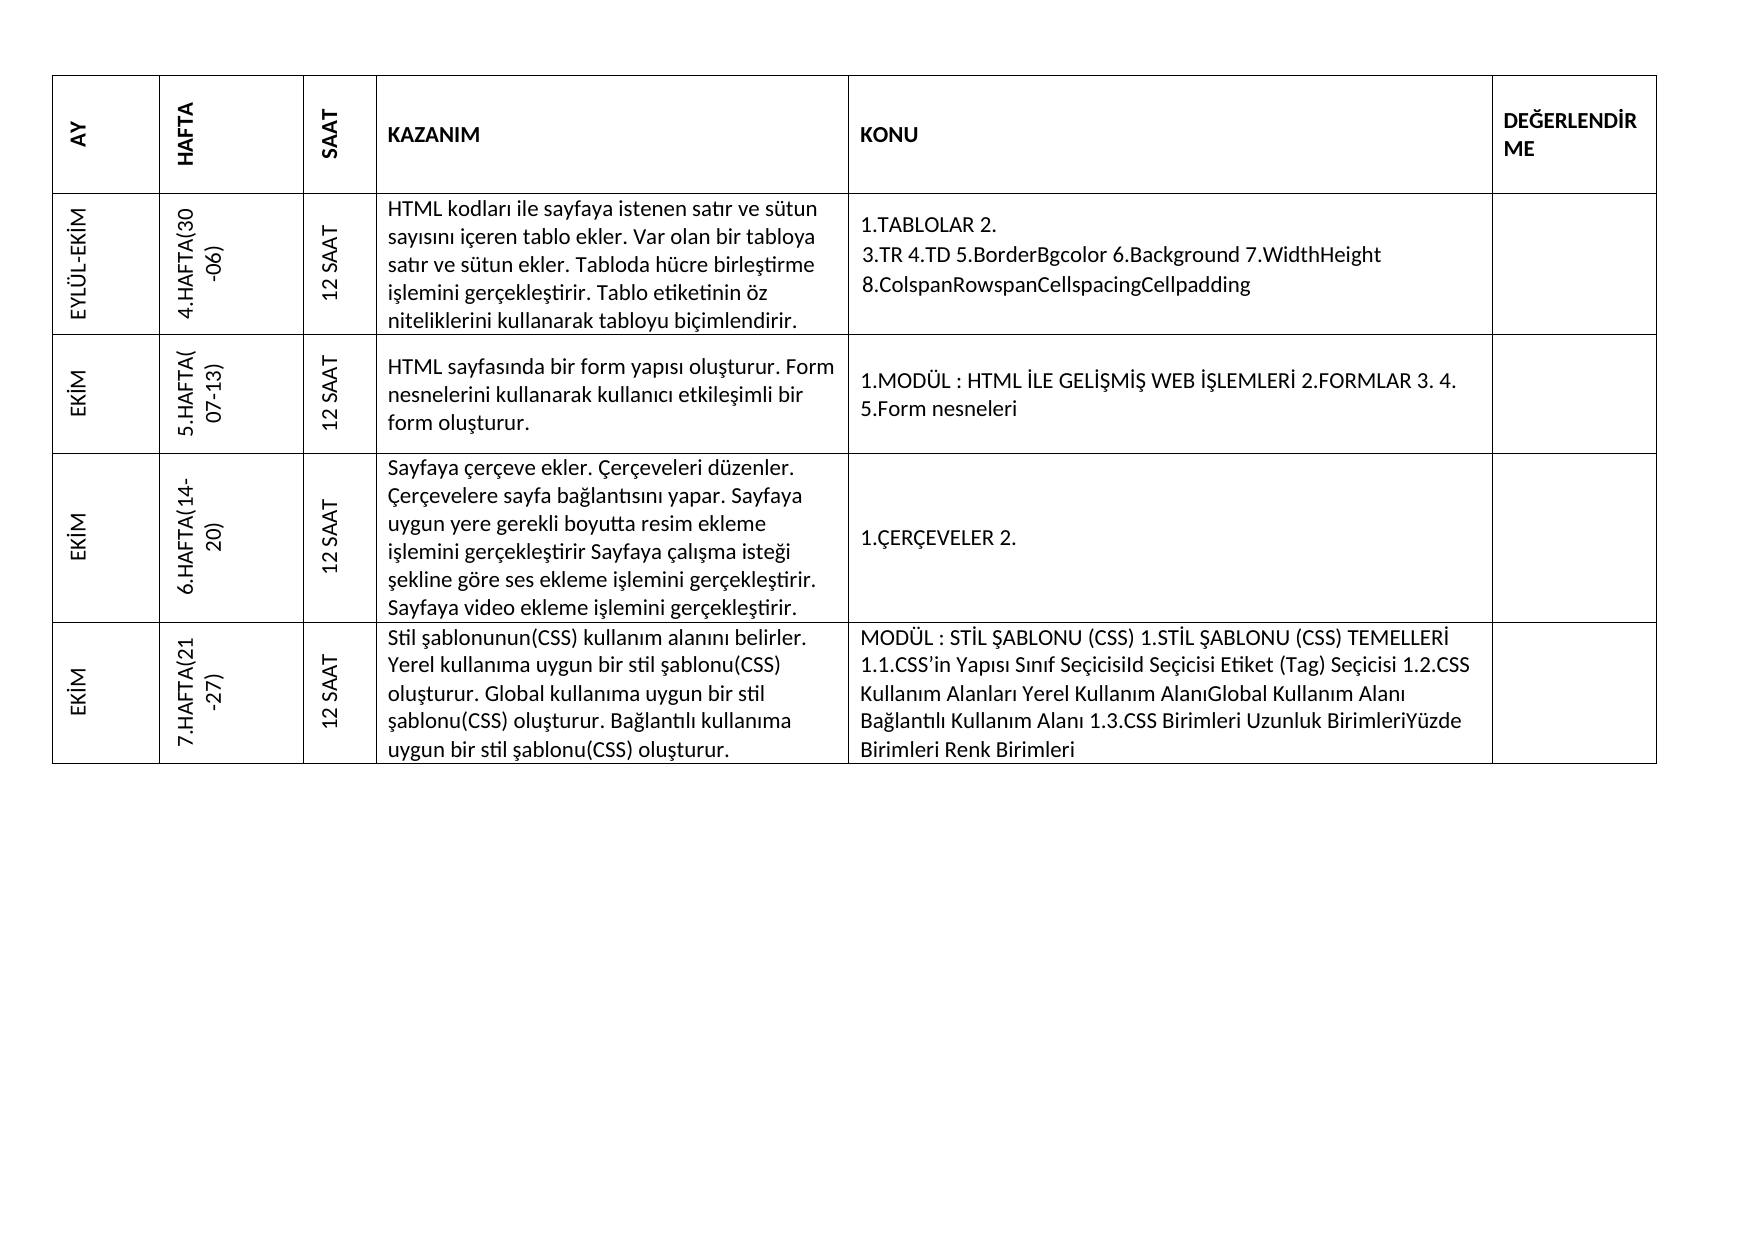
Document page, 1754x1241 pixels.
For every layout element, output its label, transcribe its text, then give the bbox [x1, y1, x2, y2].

table_cell HTML kodları ile sayfaya istenen satır ve sütun sayısını içeren tablo ekler. Var olan bir tabloya satır ve sütun ekler. Tabloda hücre birleştirme işlemini gerçekleştirir. Tablo etiketinin öz niteliklerini kullanarak tabloyu biçimlendirir. [377, 194, 848, 334]
table_cell 6.HAFTA(14-20) [160, 454, 303, 622]
table_cell Sayfaya çerçeve ekler. Çerçeveleri düzenler. Çerçevelere sayfa bağlantısını yapar. Sayfaya uygun yere gerekli boyutta resim ekleme işlemini gerçekleştirir Sayfaya çalışma isteği şekline göre ses ekleme işlemini gerçekleştirir. Sayfaya video ekleme işlemini gerçekleştirir. [377, 454, 848, 622]
table_cell [1493, 454, 1656, 622]
table_header SAAT [304, 76, 376, 193]
table_cell MODÜL : STİL ŞABLONU (CSS) 1.STİL ŞABLONU (CSS) TEMELLERİ 1.1.CSS’in Yapısı Sınıf SeçicisiId Seçicisi Etiket (Tag) Seçicisi 1.2.CSS Kullanım Alanları Yerel Kullanım AlanıGlobal Kullanım Alanı Bağlantılı Kullanım Alanı 1.3.CSS Birimleri Uzunluk BirimleriYüzde Birimleri Renk Birimleri [849, 623, 1492, 763]
table_cell EYLÜL-EKİM [53, 194, 159, 334]
table_cell 1.TABLOLAR 2. [849, 194, 1492, 334]
table_header AY [53, 76, 159, 193]
table_cell 12 SAAT [304, 454, 376, 622]
table_cell 12 SAAT [304, 623, 376, 763]
table_cell [1493, 194, 1656, 334]
table_cell 12 SAAT [304, 194, 376, 334]
table_cell EKİM [53, 623, 159, 763]
table_cell EKİM [53, 335, 159, 452]
table_cell [1493, 623, 1656, 763]
table_header KONU [849, 76, 1492, 193]
table_header DEĞERLENDİRME [1493, 76, 1656, 193]
table_cell 1.ÇERÇEVELER 2. [849, 454, 1492, 622]
table_cell Stil şablonunun(CSS) kullanım alanını belirler. Yerel kullanıma uygun bir stil şablonu(CSS) oluşturur. Global kullanıma uygun bir stil şablonu(CSS) oluşturur. Bağlantılı kullanıma uygun bir stil şablonu(CSS) oluşturur. [377, 623, 848, 763]
table_cell [1493, 335, 1656, 452]
table_cell 12 SAAT [304, 335, 376, 452]
table_cell 5.HAFTA(07-13) [160, 335, 303, 452]
table_cell 1.MODÜL : HTML İLE GELİŞMİŞ WEB İŞLEMLERİ 2.FORMLAR 3. 4. 5.Form nesneleri [849, 335, 1492, 452]
table_cell 4.HAFTA(30-06) [160, 194, 303, 334]
table_cell HTML sayfasında bir form yapısı oluşturur. Form nesnelerini kullanarak kullanıcı etkileşimli bir form oluşturur. [377, 335, 848, 452]
table_header HAFTA [160, 76, 303, 193]
table_header KAZANIM [377, 76, 848, 193]
table_cell EKİM [53, 454, 159, 622]
table_cell 7.HAFTA(21-27) [160, 623, 303, 763]
